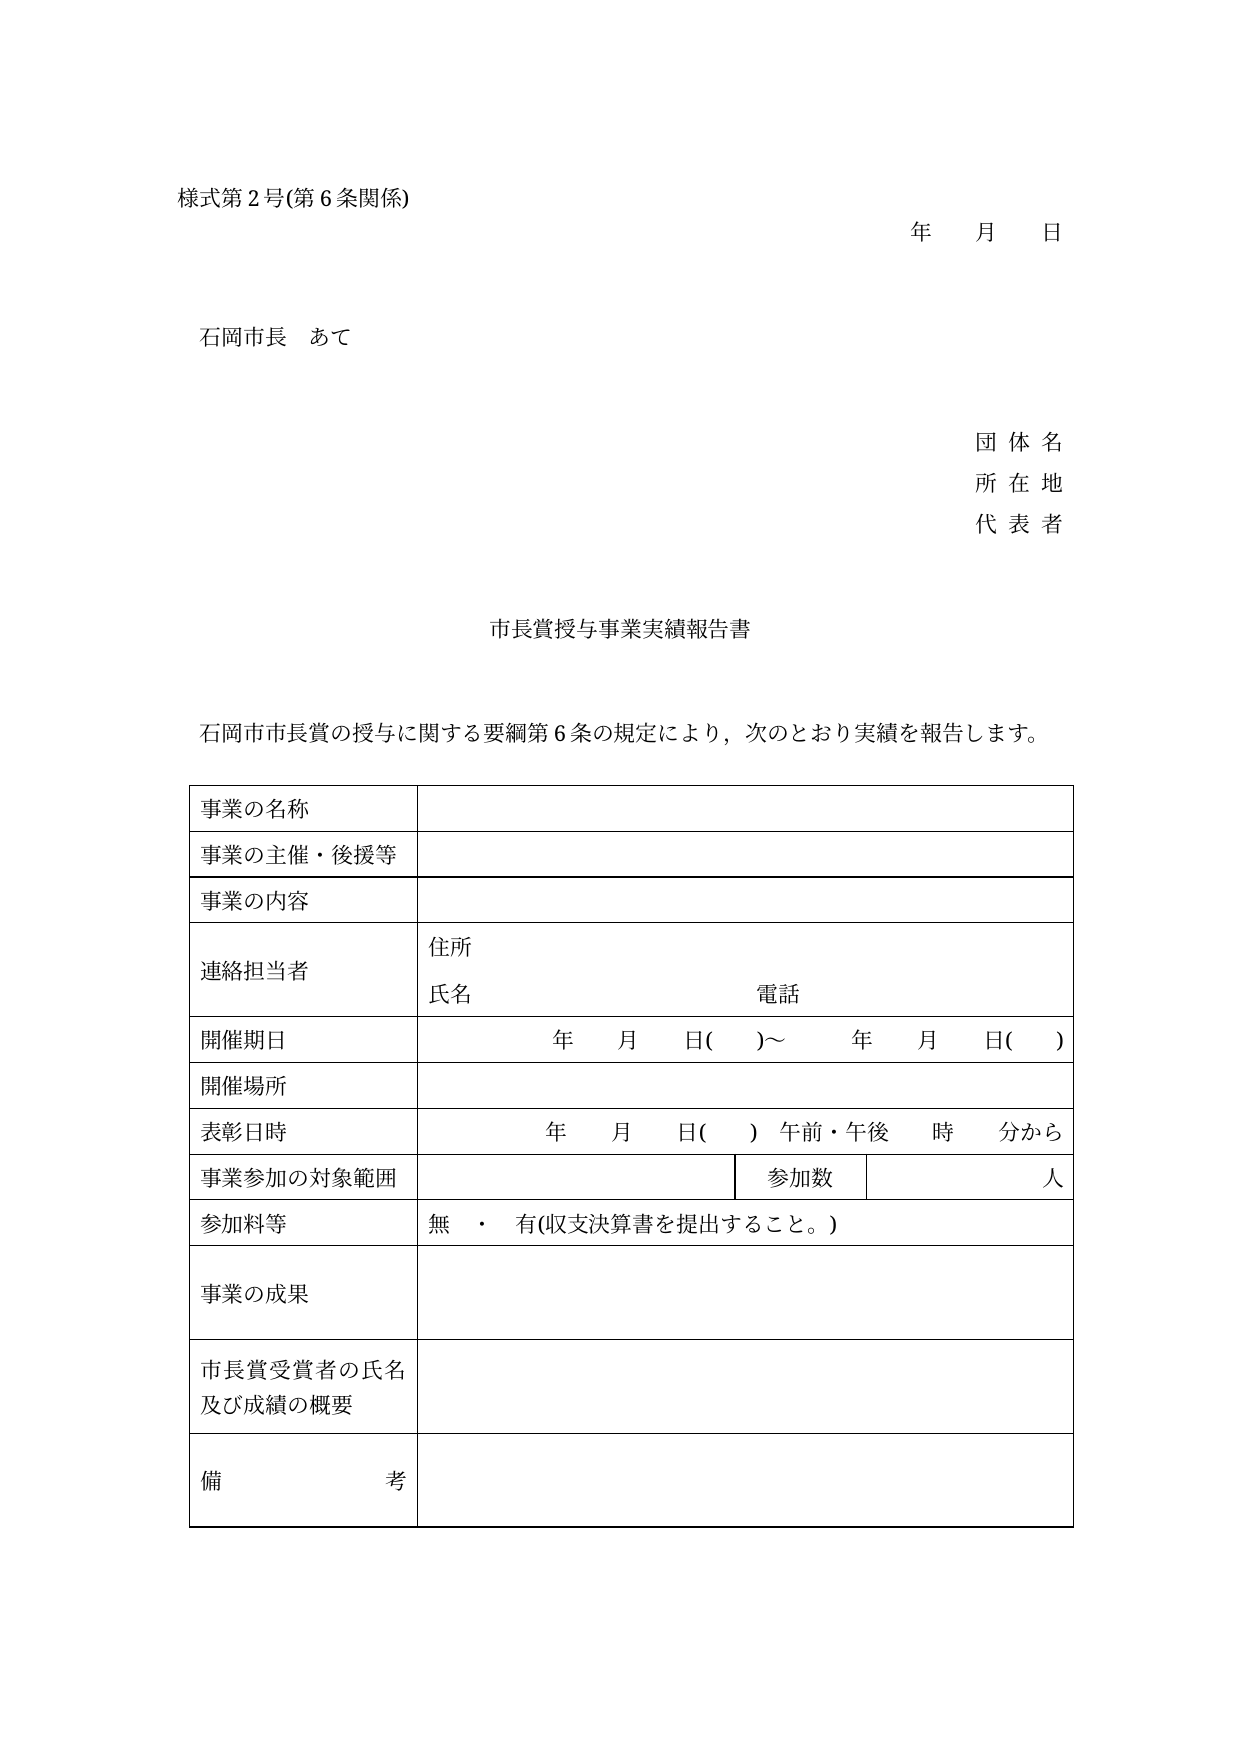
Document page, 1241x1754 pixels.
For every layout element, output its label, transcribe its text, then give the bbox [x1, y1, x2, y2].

table_cell [418, 878, 1073, 922]
table_cell 年 月 日( ) 午前・午後 時 分から [418, 1109, 1073, 1153]
table_cell [418, 1340, 1073, 1433]
table_cell [418, 1063, 1073, 1108]
table_cell [418, 1246, 1073, 1339]
table_cell 無 ・ 有(収支決算書を提出すること。) [418, 1200, 1073, 1245]
table_cell 事業の成果 [190, 1246, 417, 1339]
table_cell 事業の主催・後援等 [190, 832, 417, 876]
text 石岡市長 あて [177, 319, 1063, 353]
table_cell 表彰日時 [190, 1109, 417, 1153]
text 市長賞授与事業実績報告書 [177, 610, 1063, 645]
table_cell 備考 [190, 1434, 417, 1526]
table_header 事業の名称 [190, 786, 417, 831]
table_cell 参加料等 [190, 1200, 417, 1245]
table_header [418, 786, 1073, 831]
table_cell 住所 氏名 電話 [418, 923, 1073, 1016]
table_cell 年 月 日( )～ 年 月 日( ) [418, 1017, 1073, 1062]
table_cell 事業の内容 [190, 878, 417, 922]
table_cell 開催期日 [190, 1017, 417, 1062]
table_cell 市長賞受賞者の氏名及び成績の概要 [190, 1340, 417, 1433]
table_cell 参加数 [736, 1155, 866, 1199]
text 所在地 [177, 464, 1063, 499]
text 年 月 日 [177, 214, 1063, 249]
text 代表者 [177, 506, 1063, 541]
table_cell [418, 1155, 734, 1199]
text 様式第2号(第6条関係) [177, 179, 1063, 214]
table_cell [418, 1434, 1073, 1526]
text 石岡市市長賞の授与に関する要綱第6条の規定により，次のとおり実績を報告します。 [177, 715, 1063, 750]
table_cell 事業参加の対象範囲 [190, 1155, 417, 1199]
text 団体名 [177, 423, 1063, 458]
table_cell 連絡担当者 [190, 923, 417, 1016]
table_cell [418, 832, 1073, 876]
table_cell 人 [867, 1155, 1073, 1199]
table_cell 開催場所 [190, 1063, 417, 1108]
